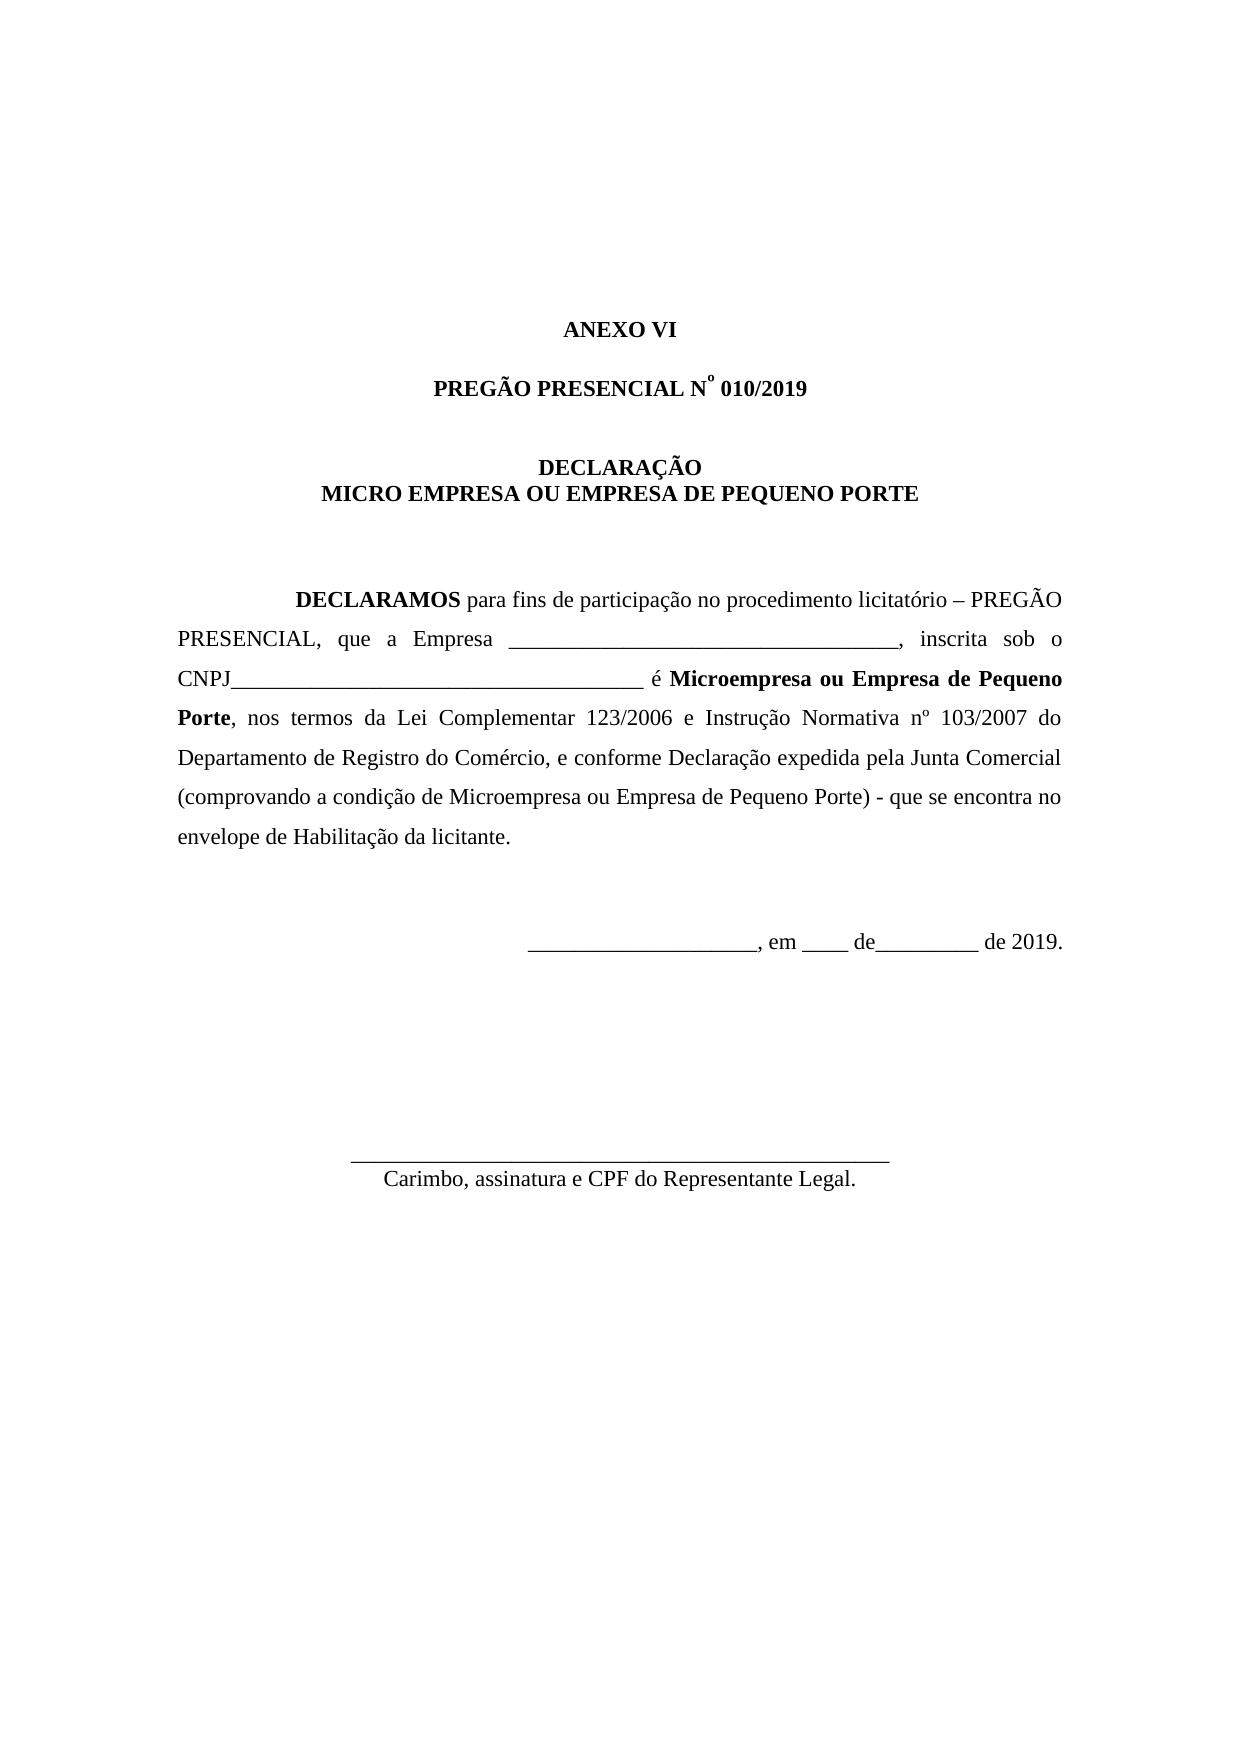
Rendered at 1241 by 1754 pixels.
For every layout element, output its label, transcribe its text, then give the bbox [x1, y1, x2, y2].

text Carimbo, assinatura e CPF do Representante Legal. [177, 1165, 1063, 1192]
text DECLARAMOS para fins de participação no procedimento licitatório – PREGÃO PRESENCIAL, que a Empresa __________________________________, inscrita sob o CNPJ____________________________________ é Microempresa ou Empresa de Pequeno Porte, nos termos da Lei Complementar 123/2006 e Instrução Normativa nº 103/2007 do Departamento de Registro do Comércio, e conforme Declaração expedida pela Junta Comercial (comprovando a condição de Microempresa ou Empresa de Pequeno Porte) - que se encontra no envelope de Habilitação da licitante. [177, 586, 1063, 849]
text ____________________, em ____ de_________ de 2019. [177, 928, 1063, 954]
text ANEXO VI [177, 316, 1063, 343]
text DECLARAÇÃO [177, 454, 1063, 480]
text MICRO EMPRESA OU EMPRESA DE PEQUENO PORTE [177, 480, 1063, 507]
text PREGÃO PRESENCIAL Nº 010/2019 [177, 369, 1063, 401]
text _______________________________________________ [177, 1139, 1063, 1165]
